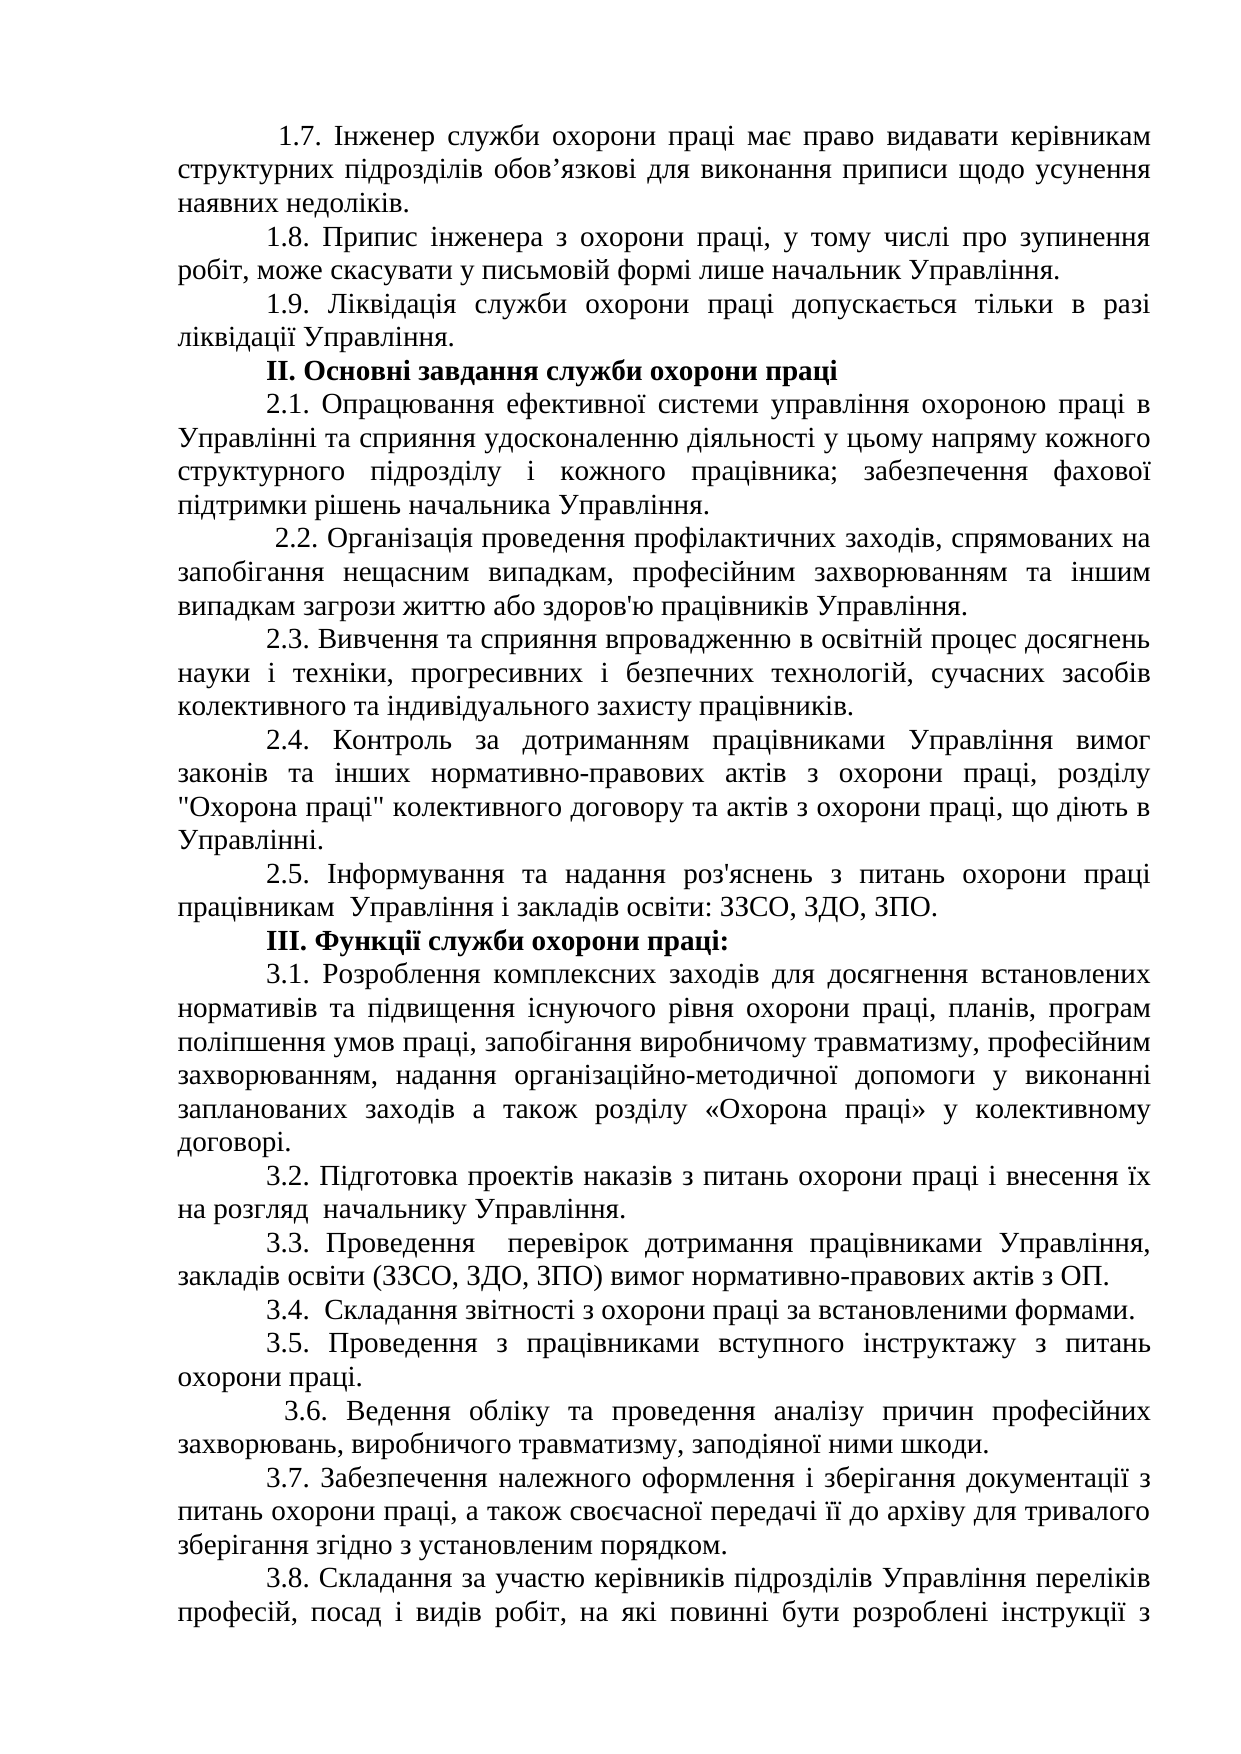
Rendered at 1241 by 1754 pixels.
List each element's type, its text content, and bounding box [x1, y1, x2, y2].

text 3.6. Ведення обліку та проведення аналізу причин професійних захворювань, виробничого травматизму, заподіяної ними шкоди. [177, 1393, 1152, 1460]
text 2.4. Контроль за дотриманням працівниками Управління вимог законів та інших нормативно-правових актів з охорони праці, розділу "Охорона праці" колективного договору та актів з охорони праці, що діють в Управлінні. [177, 722, 1152, 856]
text 1.7. Інженер служби охорони праці має право видавати керівникам структурних підрозділів обов’язкові для виконання приписи щодо усунення наявних недоліків. [177, 118, 1152, 219]
text 2.1. Опрацювання ефективної системи управління охороною праці в Управлінні та сприяння удосконаленню діяльності у цьому напряму кожного структурного підрозділу і кожного працівника; забезпечення фахової підтримки рішень начальника Управління. [177, 386, 1152, 521]
text 3.4. Складання звітності з охорони праці за встановленими формами. [177, 1292, 1152, 1326]
text III. Функції служби охорони праці: [177, 923, 1152, 957]
text 1.9. Ліквідація служби охорони праці допускається тільки в разі ліквідації Управління. [177, 286, 1152, 353]
text 3.3. Проведення перевірок дотримання працівниками Управління, закладів освіти (ЗЗСО, ЗДО, ЗПО) вимог нормативно-правових актів з ОП. [177, 1225, 1152, 1292]
text 2.2. Організація проведення профілактичних заходів, спрямованих на запобігання нещасним випадкам, професійним захворюванням та іншим випадкам загрози життю або здоров'ю працівників Управління. [177, 521, 1152, 621]
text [177, 1560, 1152, 1627]
text 3.2. Підготовка проектів наказів з питань охорони праці і внесення їх на розгляд начальнику Управління. [177, 1158, 1152, 1225]
text 3.1. Розроблення комплексних заходів для досягнення встановлених нормативів та підвищення існуючого рівня охорони праці, планів, програм поліпшення умов праці, запобігання виробничому травматизму, професійним захворюванням, надання організаційно-методичної допомоги у виконанні запланованих заходів а також розділу «Охорона праці» у колективному договорі. [177, 957, 1152, 1158]
text 1.8. Припис інженера з охорони праці, у тому числі про зупинення робіт, може скасувати у письмовій формі лише начальник Управління. [177, 219, 1152, 286]
text 2.5. Інформування та надання роз'яснень з питань охорони праці працівникам Управління і закладів освіти: ЗЗСО, ЗДО, ЗПО. [177, 856, 1152, 923]
text 3.5. Проведення з працівниками вступного інструктажу з питань охорони праці. [177, 1326, 1152, 1393]
text 3.7. Забезпечення належного оформлення і зберігання документації з питань охорони праці, а також своєчасної передачі її до архіву для тривалого зберігання згідно з установленим порядком. [177, 1460, 1152, 1560]
text II. Основні завдання служби охорони праці [177, 353, 1152, 386]
text 2.3. Вивчення та сприяння впровадженню в освітній процес досягнень науки і техніки, прогресивних і безпечних технологій, сучасних засобів колективного та індивідуального захисту працівників. [177, 621, 1152, 722]
